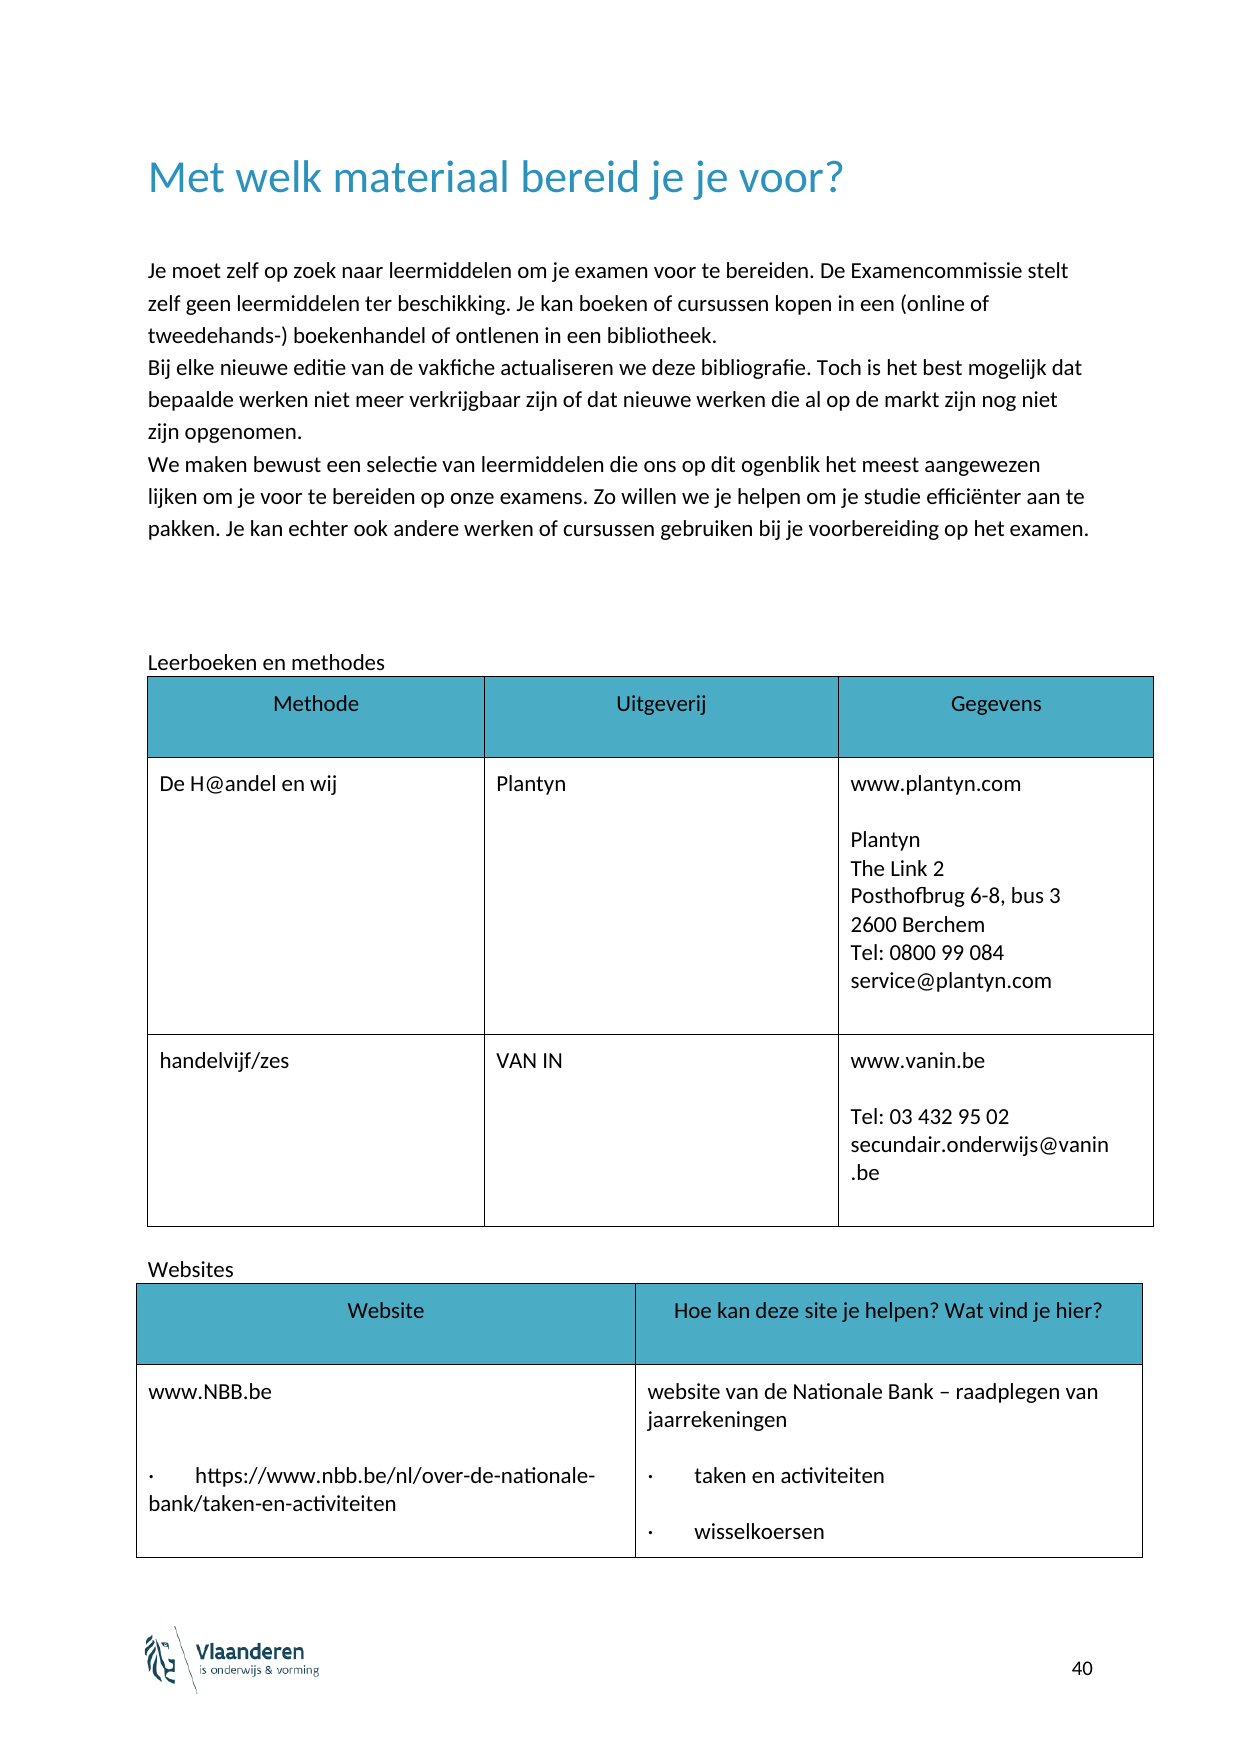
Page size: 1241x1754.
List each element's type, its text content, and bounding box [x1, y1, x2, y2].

table_cell Plantyn [485, 758, 838, 1033]
text Websites [148, 1227, 1093, 1283]
table_cell handelvijf/zes [148, 1035, 484, 1226]
text Je moet zelf op zoek naar leermiddelen om je examen voor te bereiden. De Examencommissie stelt zelf geen leermiddelen ter beschikking. Je kan boeken of cursussen kopen in een (online of tweedehands-) boekenhandel of ontlenen in een bibliotheek. Bij elke nieuwe editie van de vakfiche actualiseren we deze bibliografie. Toch is het best mogelijk dat bepaalde werken niet meer verkrijgbaar zijn of dat nieuwe werken die al op de markt zijn nog niet zijn opgenomen. We maken bewust een selectie van leermiddelen die ons op dit ogenblik het meest aangewezen lijken om je voor te bereiden op onze examens. Zo willen we je helpen om je studie efficiënter aan te pakken. Je kan echter ook andere werken of cursussen gebruiken bij je voorbereiding op het examen. [148, 257, 1093, 542]
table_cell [636, 1365, 1142, 1557]
picture [144, 1626, 327, 1694]
text Met welk materiaal bereid je je voor? [148, 148, 1093, 203]
table_cell De H@andel en wij [148, 758, 484, 1033]
text Leerboeken en methodes [148, 620, 1093, 676]
table_cell www.plantyn.com Plantyn The Link 2 Posthofbrug 6-8, bus 3 2600 Berchem Tel: 0800 99 084 service@plantyn.com [839, 758, 1153, 1033]
table_header Gegevens [839, 677, 1153, 757]
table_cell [137, 1365, 635, 1557]
table_cell VAN IN [485, 1035, 838, 1226]
table_cell www.vanin.be Tel: 03 432 95 02 secundair.onderwijs@vanin.be [839, 1035, 1153, 1226]
table_header Uitgeverij [485, 677, 838, 757]
table_header Hoe kan deze site je helpen? Wat vind je hier? [636, 1284, 1142, 1364]
table_header Website [137, 1284, 635, 1364]
table_header Methode [148, 677, 484, 757]
